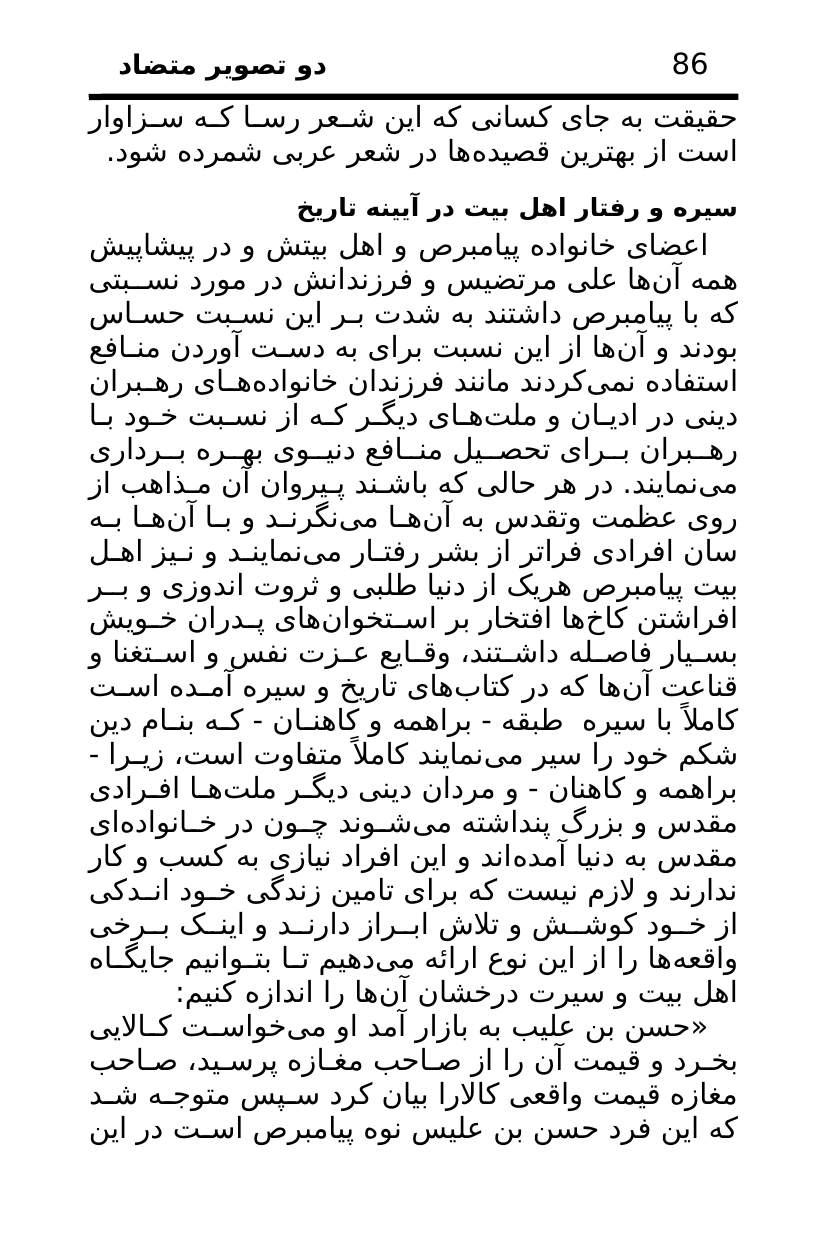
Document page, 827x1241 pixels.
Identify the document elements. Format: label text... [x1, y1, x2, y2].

text سیره و رفتار اهل بیت در آیینه تاریخ [89, 193, 738, 222]
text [89, 1009, 738, 1145]
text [89, 100, 738, 168]
text اعضای خانواده پیامبرص و اهل بیتش و در پیشاپیش همه آن‌ها علی مرتضیس و فرزندانش در مورد نسبتی که با پیامبرص داشتند به شدت بر این نسبت حساس بودند و آن‌ها از این نسبت برای به دست آوردن منافع استفاده نمی‌کردند مانند فرزندان خانواده‌های رهبران دینی در ادیان و ملت‌های دیگر که از نسبت خود با رهبران برای تحصیل منافع دنیوی بهره برداری می‌نمایند. در هر حالی که باشند پیروان آن مذاهب از روی عظمت وتقدس به آن‌ها می‌نگرند و با آن‌ها به سان افرادی فراتر از بشر رفتار می‌نمایند و نیز اهل بیت پیامبرص هریک از دنیا طلبی و ثروت اندوزی و بر افراشتن کاخ‌ها افتخار بر استخوان‌های پدران خویش بسیار فاصله داشتند، وقایع عزت نفس و استغنا و قناعت آن‌ها که در کتاب‌های تاریخ و سیره آمده است کاملاً با سیره طبقه - براهمه و کاهنان - که بنام دین شکم خود را سیر می‌نمایند کاملاً متفاوت است، زیرا - براهمه و کاهنان - و مردان دینی دیگر ملت‌ها افرادی مقدس و بزرگ پنداشته می‌شوند چون در خانواده‌ای مقدس به دنیا آمده‌اند و این افراد نیازی به کسب و کار ندارند و لازم نیست که برای تامین زندگی خود اندکی از خود کوشش و تلاش ابراز دارند و اینک برخی واقعه‌ها را از این نوع ارائه می‌دهیم تا بتوانیم جایگاه اهل بیت و سیرت درخشان آن‌ها را اندازه کنیم: [89, 228, 738, 1009]
